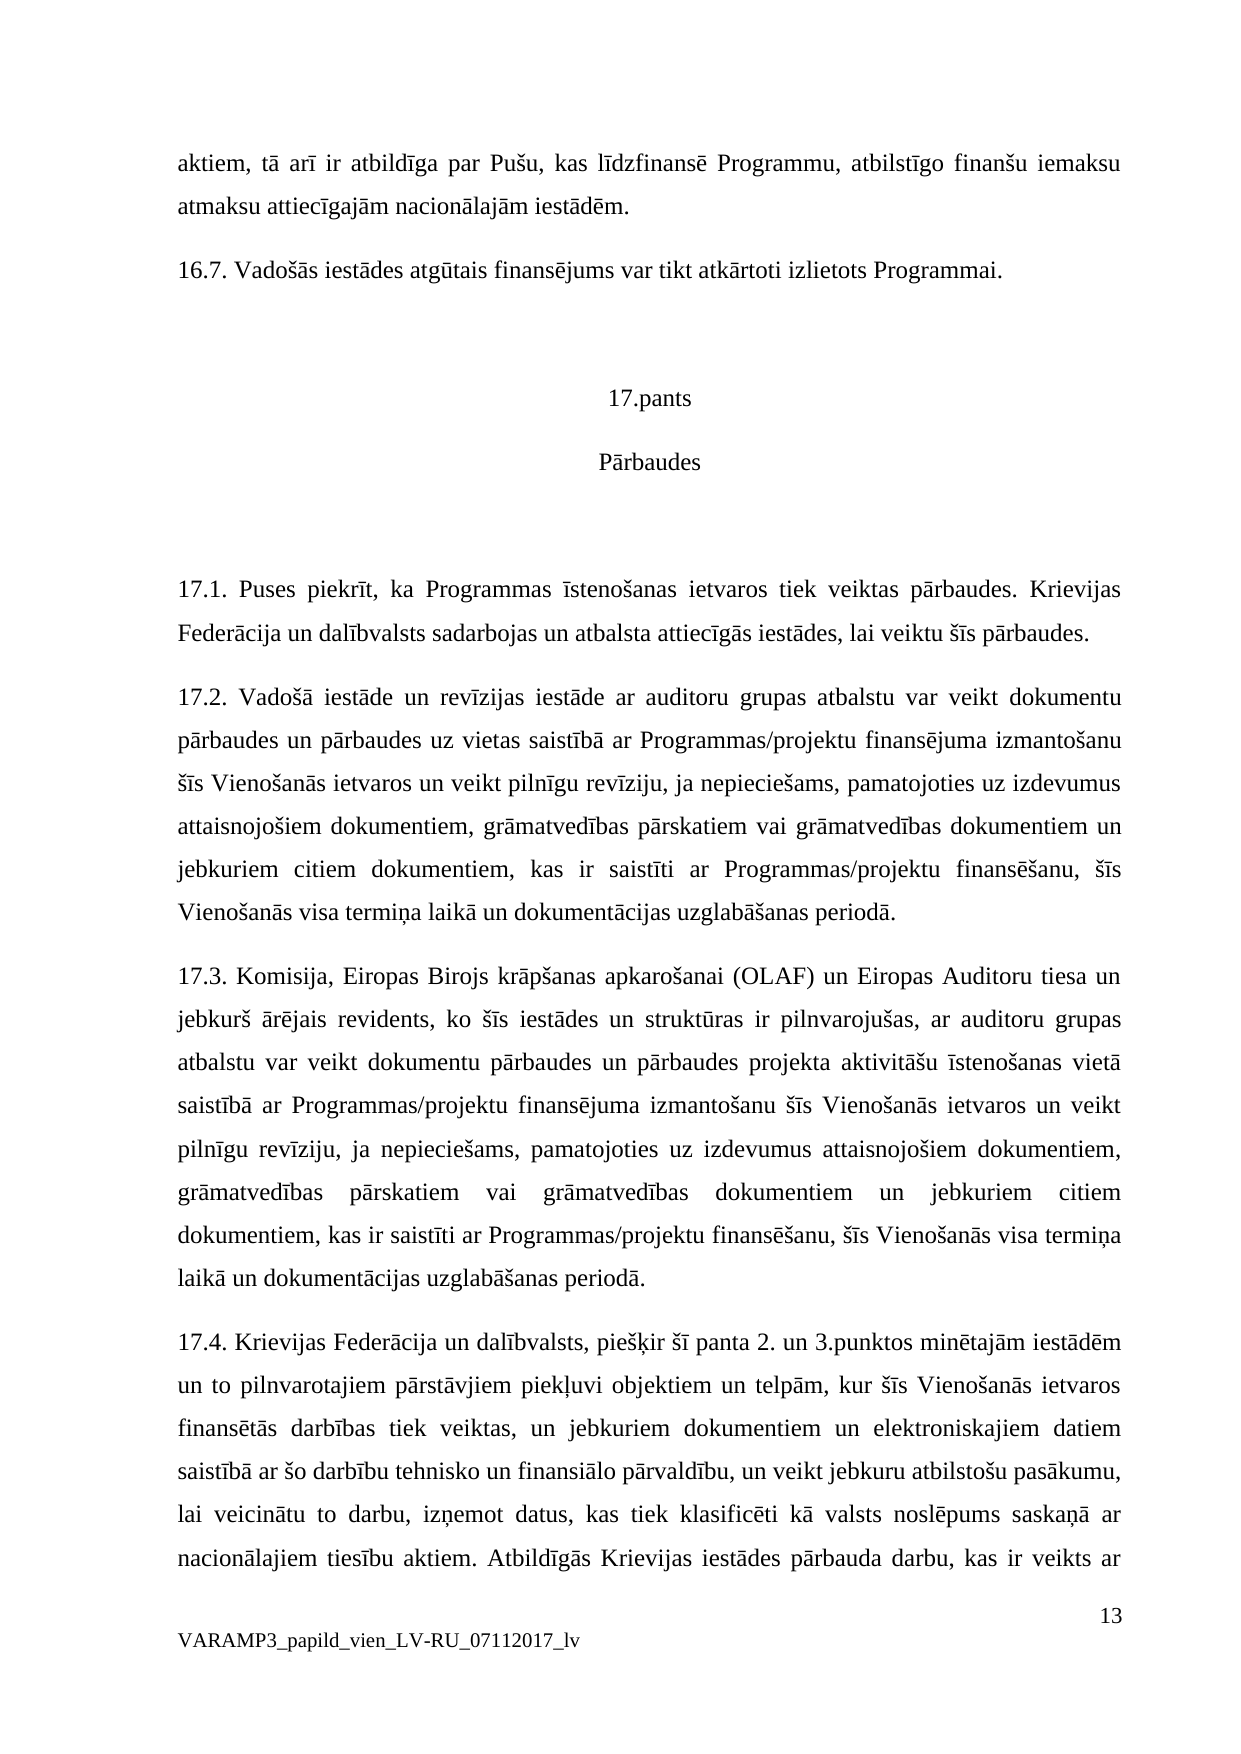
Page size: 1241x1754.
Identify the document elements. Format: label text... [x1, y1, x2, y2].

text 17.1. Puses piekrīt, ka Programmas īstenošanas ietvaros tiek veiktas pārbaudes. Krievijas Federācija un dalībvalsts sadarbojas un atbalsta attiecīgās iestādes, lai veiktu šīs pārbaudes. [177, 574, 1122, 646]
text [177, 1327, 1122, 1571]
text 17.2. Vadošā iestāde un revīzijas iestāde ar auditoru grupas atbalstu var veikt dokumentu pārbaudes un pārbaudes uz vietas saistībā ar Programmas/projektu finansējuma izmantošanu šīs Vienošanās ietvaros un veikt pilnīgu revīziju, ja nepieciešams, pamatojoties uz izdevumus attaisnojošiem dokumentiem, grāmatvedības pārskatiem vai grāmatvedības dokumentiem un jebkuriem citiem dokumentiem, kas ir saistīti ar Programmas/projektu finansēšanu, šīs Vienošanās visa termiņa laikā un dokumentācijas uzglabāšanas periodā. [177, 682, 1122, 926]
text 17.3. Komisija, Eiropas Birojs krāpšanas apkarošanai (OLAF) un Eiropas Auditoru tiesa un jebkurš ārējais revidents, ko šīs iestādes un struktūras ir pilnvarojušas, ar auditoru grupas atbalstu var veikt dokumentu pārbaudes un pārbaudes projekta aktivitāšu īstenošanas vietā saistībā ar Programmas/projektu finansējuma izmantošanu šīs Vienošanās ietvaros un veikt pilnīgu revīziju, ja nepieciešams, pamatojoties uz izdevumus attaisnojošiem dokumentiem, grāmatvedības pārskatiem vai grāmatvedības dokumentiem un jebkuriem citiem dokumentiem, kas ir saistīti ar Programmas/projektu finansēšanu, šīs Vienošanās visa termiņa laikā un dokumentācijas uzglabāšanas periodā. [177, 961, 1122, 1292]
text 17.pants [177, 383, 1122, 411]
text Pārbaudes [177, 447, 1122, 475]
text 16.7. Vadošās iestādes atgūtais finansējums var tikt atkārtoti izlietots Programmai. [177, 255, 1122, 283]
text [177, 148, 1122, 219]
